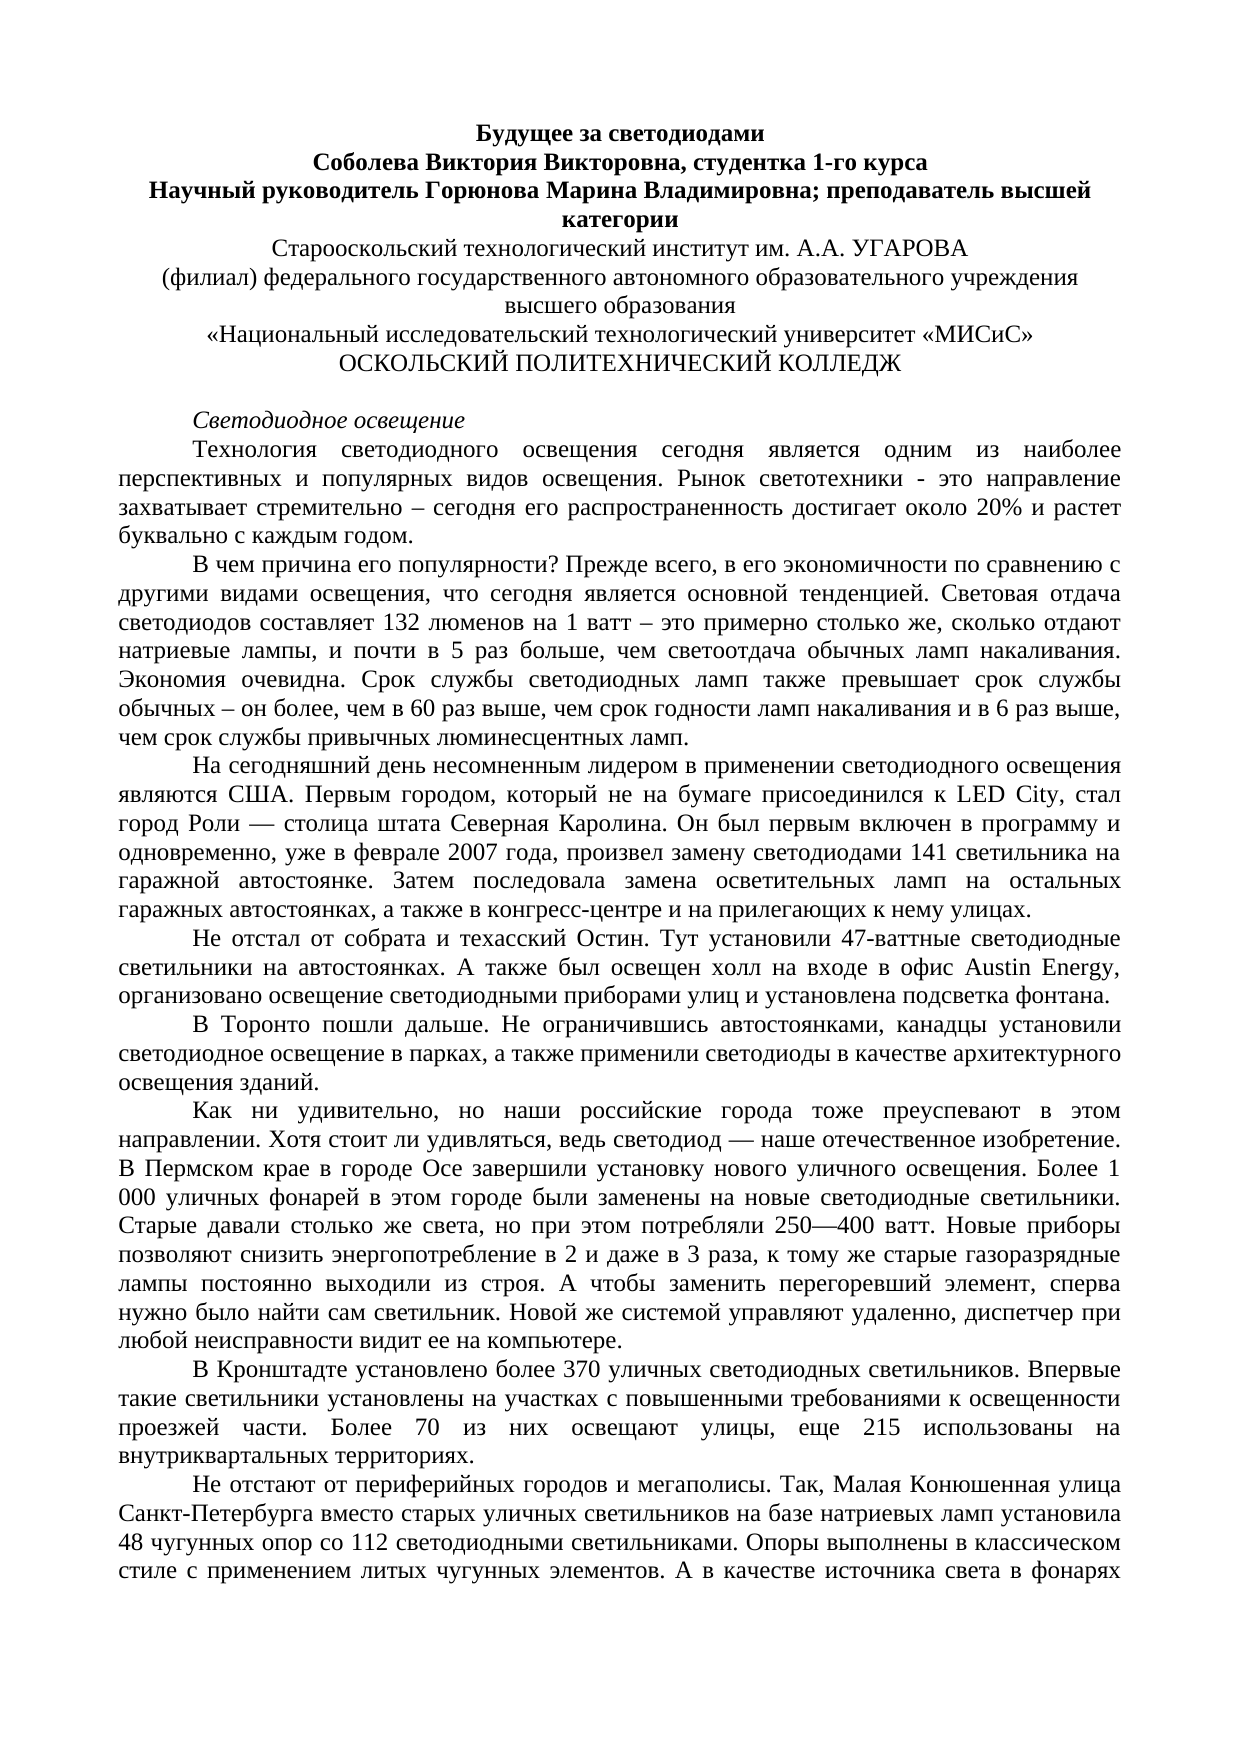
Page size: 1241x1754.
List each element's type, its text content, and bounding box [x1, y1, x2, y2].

text «Национальный исследовательский технологический университет «МИСиС» [118, 319, 1122, 348]
text высшего образования [118, 291, 1122, 319]
text На сегодняшний день несомненным лидером в применении светодиодного освещения являются США. Первым городом, который не на бумаге присоединился к LED City, стал город Роли — столица штата Северная Каролина. Он был первым включен в программу и одновременно, уже в феврале 2007 года, произвел замену светодиодами 141 светильника на гаражной автостоянке. Затем последовала замена осветительных ламп на остальных гаражных автостоянках, а также в конгресс-центре и на прилегающих к нему улицах. [118, 751, 1122, 923]
text Не отстал от собрата и техасский Остин. Тут установили 47-ваттные светодиодные светильники на автостоянках. А также был освещен холл на входе в офис Austin Energy, организовано освещение светодиодными приборами улиц и установлена подсветка фонтана. [118, 923, 1122, 1009]
text Как ни удивительно, но наши российские города тоже преуспевают в этом направлении. Хотя стоит ли удивляться, ведь светодиод — наше отечественное изобретение. В Пермском крае в городе Осе завершили установку нового уличного освещения. Более 1 000 уличных фонарей в этом городе были заменены на новые светодиодные светильники. Старые давали столько же света, но при этом потребляли 250—400 ватт. Новые приборы позволяют снизить энергопотребление в 2 и даже в 3 раза, к тому же старые газоразрядные лампы постоянно выходили из строя. А чтобы заменить перегоревший элемент, сперва нужно было найти сам светильник. Новой же системой управляют удаленно, диспетчер при любой неисправности видит ее на компьютере. [118, 1096, 1122, 1354]
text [118, 1469, 1122, 1584]
text Соболева Виктория Викторовна, студентка 1-го курса [118, 147, 1122, 176]
text Технология светодиодного освещения сегодня является одним из наиболее перспективных и популярных видов освещения. Рынок светотехники - это направление захватывает стремительно – сегодня его распространенность достигает около 20% и растет буквально с каждым годом. [118, 434, 1122, 549]
text В Торонто пошли дальше. Не ограничившись автостоянками, канадцы установили светодиодное освещение в парках, а также применили светодиоды в качестве архитектурного освещения зданий. [118, 1009, 1122, 1096]
text Будущее за светодиодами [118, 118, 1122, 147]
text Светодиодное освещение [118, 406, 1122, 434]
text В чем причина его популярности? Прежде всего, в его экономичности по сравнению с другими видами освещения, что сегодня является основной тенденцией. Световая отдача светодиодов составляет 132 люменов на 1 ватт – это примерно столько же, сколько отдают натриевые лампы, и почти в 5 раз больше, чем светоотдача обычных ламп накаливания. Экономия очевидна. Срок службы светодиодных ламп также превышает срок службы обычных – он более, чем в 60 раз выше, чем срок годности ламп накаливания и в 6 раз выше, чем срок службы привычных люминесцентных ламп. [118, 549, 1122, 751]
text (филиал) федерального государственного автономного образовательного учреждения [118, 262, 1122, 291]
text ОСКОЛЬСКИЙ ПОЛИТЕХНИЧЕСКИЙ КОЛЛЕДЖ [118, 348, 1122, 377]
text Научный руководитель Горюнова Марина Владимировна; преподаватель высшей категории [118, 176, 1122, 233]
text Старооскольский технологический институт им. А.А. УГАРОВА [118, 233, 1122, 262]
